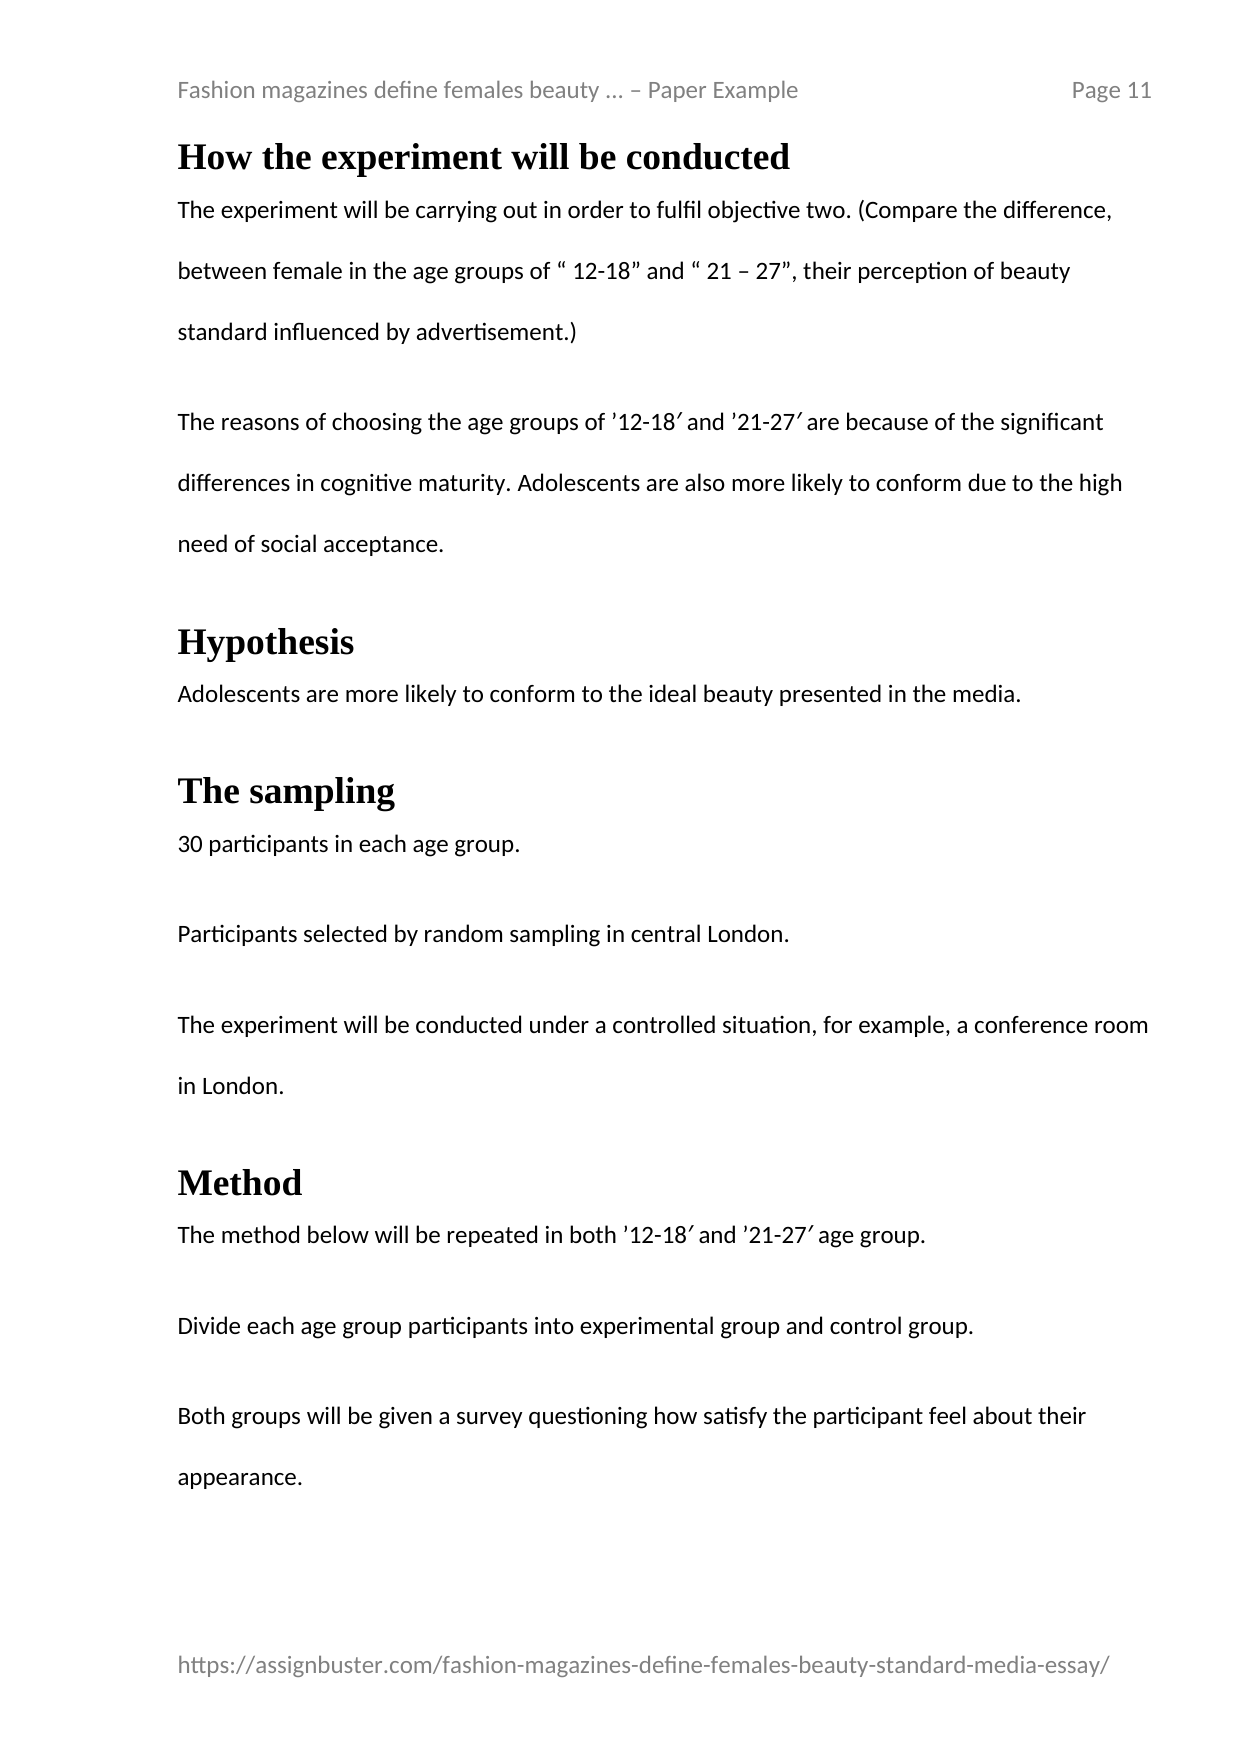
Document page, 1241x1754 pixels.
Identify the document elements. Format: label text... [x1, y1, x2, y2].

text Both groups will be given a survey questioning how satisfy the participant feel about their appearance. [177, 1400, 1152, 1492]
subtitle Method [177, 1160, 1152, 1203]
text Adolescents are more likely to conform to the ideal beauty presented in the media. [177, 678, 1152, 709]
subtitle How the experiment will be conducted [177, 135, 1152, 178]
text The reasons of choosing the age groups of ’12-18′ and ’21-27′ are because of the significant differences in cognitive maturity. Adolescents are also more likely to conform due to the high need of social acceptance. [177, 406, 1152, 559]
subtitle The sampling [177, 769, 1152, 812]
text The experiment will be conducted under a controlled situation, for example, a conference room in London. [177, 1009, 1152, 1100]
text The method below will be repeated in both ’12-18′ and ’21-27′ age group. [177, 1219, 1152, 1250]
text Divide each age group participants into experimental group and control group. [177, 1310, 1152, 1340]
text The experiment will be carrying out in order to fulfil objective two. (Compare the difference, between female in the age groups of “ 12-18” and “ 21 – 27”, their perception of beauty standard influenced by advertisement.) [177, 194, 1152, 346]
text 30 participants in each age group. [177, 828, 1152, 858]
subtitle Hypothesis [177, 619, 1152, 662]
text Participants selected by random sampling in central London. [177, 918, 1152, 949]
